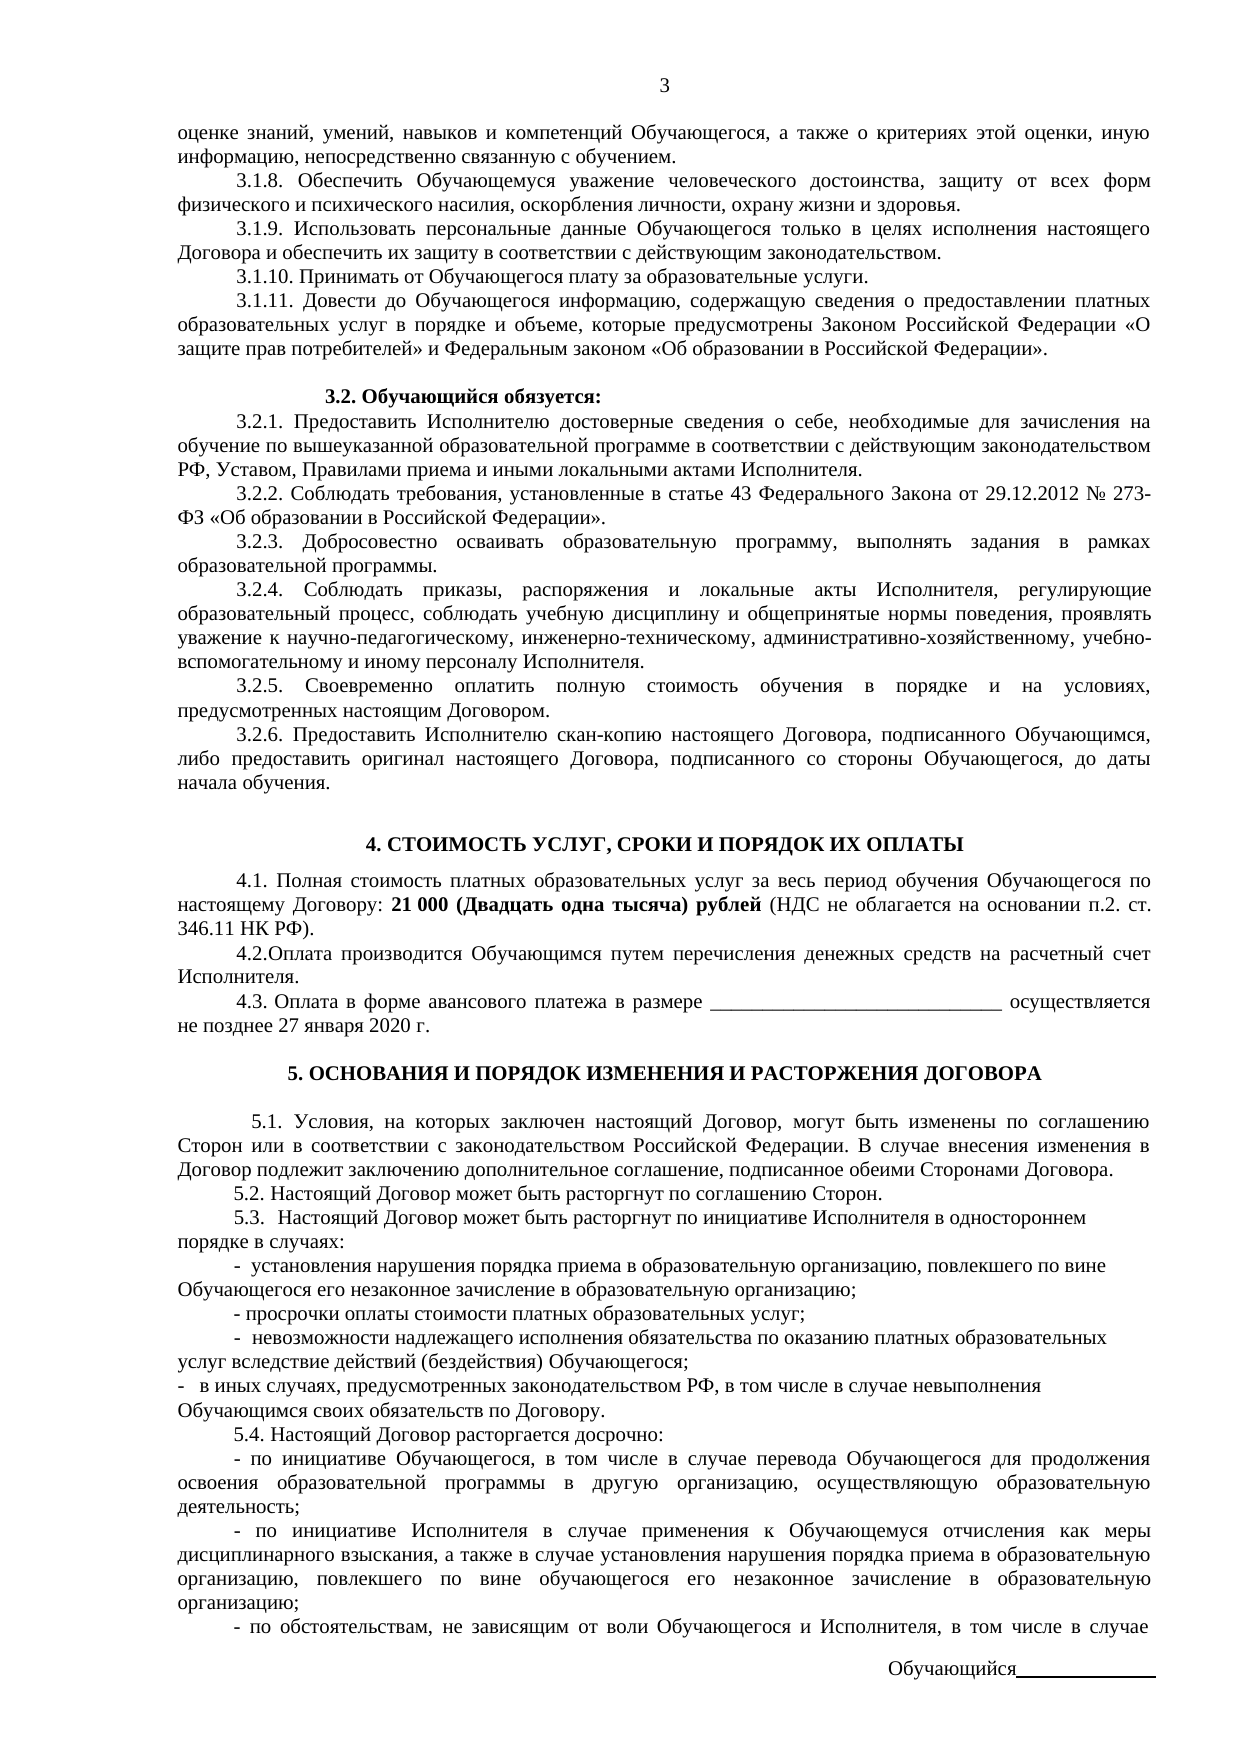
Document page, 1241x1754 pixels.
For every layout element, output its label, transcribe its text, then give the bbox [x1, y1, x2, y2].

list Условия, на которых заключен настоящий Договор, могут быть изменены по соглашению Сторон или в соответствии с законодательством Российской Федерации. В случае внесения изменения в Договор подлежит заключению дополнительное соглашение, подписанное обеими Сторонами Договора. [177, 1109, 1151, 1181]
list ОСНОВАНИЯ И ПОРЯДОК ИЗМЕНЕНИЯ И РАСТОРЖЕНИЯ ДОГОВОРА [287, 1061, 1176, 1085]
list СТОИМОСТЬ УСЛУГ, СРОКИ И ПОРЯДОК ИХ ОПЛАТЫ [366, 831, 1176, 856]
list Соблюдать требования, установленные в статье 43 Федерального Закона от 29.12.2012 № 273- ФЗ «Об образовании в Российской Федерации». [177, 481, 1152, 529]
list установления нарушения порядка приема в образовательную организацию, повлекшего по вине Обучающегося его незаконное зачисление в образовательную организацию; [177, 1253, 1151, 1301]
text оценке знаний, умений, навыков и компетенций Обучающегося, а также о критериях этой оценки, иную информацию, непосредственно связанную с обучением. [177, 120, 1151, 168]
list Оплата производится Обучающимся путем перечисления денежных средств на расчетный счет Исполнителя. [177, 940, 1152, 988]
list Оплата в форме авансового платежа в размере ____________________________ осуществляется не позднее 27 января 2020 г. [177, 988, 1151, 1037]
list невозможности надлежащего исполнения обязательства по оказанию платных образовательных услуг вследствие действий (бездействия) Обучающегося; [177, 1325, 1151, 1373]
list Соблюдать приказы, распоряжения и локальные акты Исполнителя, регулирующие образовательный процесс, соблюдать учебную дисциплину и общепринятые нормы поведения, проявлять уважение к научно-педагогическому, инженерно-техническому, административно-хозяйственному, учебно- вспомогательному и иному персоналу Исполнителя. [177, 577, 1152, 673]
list Настоящий Договор расторгается досрочно: [233, 1422, 1176, 1446]
list Использовать персональные данные Обучающегося только в целях исполнения настоящего Договора и обеспечить их защиту в соответствии с действующим законодательством. [177, 216, 1151, 264]
list Добросовестно осваивать образовательную программу, выполнять задания в рамках образовательной программы. [177, 529, 1151, 577]
list по инициативе Исполнителя в случае применения к Обучающемуся отчисления как меры дисциплинарного взыскания, а также в случае установления нарушения порядка приема в образовательную организацию, повлекшего по вине обучающегося его незаконное зачисление в образовательную организацию; [177, 1518, 1152, 1614]
list в иных случаях, предусмотренных законодательством РФ, в том числе в случае невыполнения Обучающимся своих обязательств по Договору. [177, 1373, 1151, 1422]
list Обеспечить Обучающемуся уважение человеческого достоинства, защиту от всех форм физического и психического насилия, оскорбления личности, охрану жизни и здоровья. [177, 168, 1151, 216]
list Предоставить Исполнителю скан-копию настоящего Договора, подписанного Обучающимся, либо предоставить оригинал настоящего Договора, подписанного со стороны Обучающегося, до даты начала обучения. [177, 722, 1152, 794]
list Принимать от Обучающегося плату за образовательные услуги. [236, 264, 1176, 288]
list по инициативе Обучающегося, в том числе в случае перевода Обучающегося для продолжения освоения образовательной программы в другую организацию, осуществляющую образовательную деятельность; [177, 1446, 1151, 1518]
list Полная стоимость платных образовательных услуг за весь период обучения Обучающегося по настоящему Договору: 21 000 (Двадцать одна тысяча) рублей (НДС не облагается на основании п.2. ст. 346.11 НК РФ). [177, 868, 1152, 940]
list Своевременно оплатить полную стоимость обучения в порядке и на условиях, предусмотренных настоящим Договором. [177, 673, 1152, 722]
list Настоящий Договор может быть расторгнут по соглашению Сторон. [233, 1181, 1176, 1205]
list просрочки оплаты стоимости платных образовательных услуг; [233, 1301, 1176, 1325]
list Настоящий Договор может быть расторгнут по инициативе Исполнителя в одностороннем порядке в случаях: [177, 1205, 1151, 1253]
list Довести до Обучающегося информацию, содержащую сведения о предоставлении платных образовательных услуг в порядке и объеме, которые предусмотрены Законом Российской Федерации «О защите прав потребителей» и Федеральным законом «Об образовании в Российской Федерации». [177, 288, 1152, 360]
list Предоставить Исполнителю достоверные сведения о себе, необходимые для зачисления на обучение по вышеуказанной образовательной программе в соответствии с действующим законодательством РФ, Уставом, Правилами приема и иными локальными актами Исполнителя. [177, 409, 1152, 481]
list по обстоятельствам, не зависящим от воли Обучающегося и Исполнителя, в том числе в случае [233, 1614, 1176, 1638]
list Обучающийся обязуется: [325, 385, 1176, 409]
